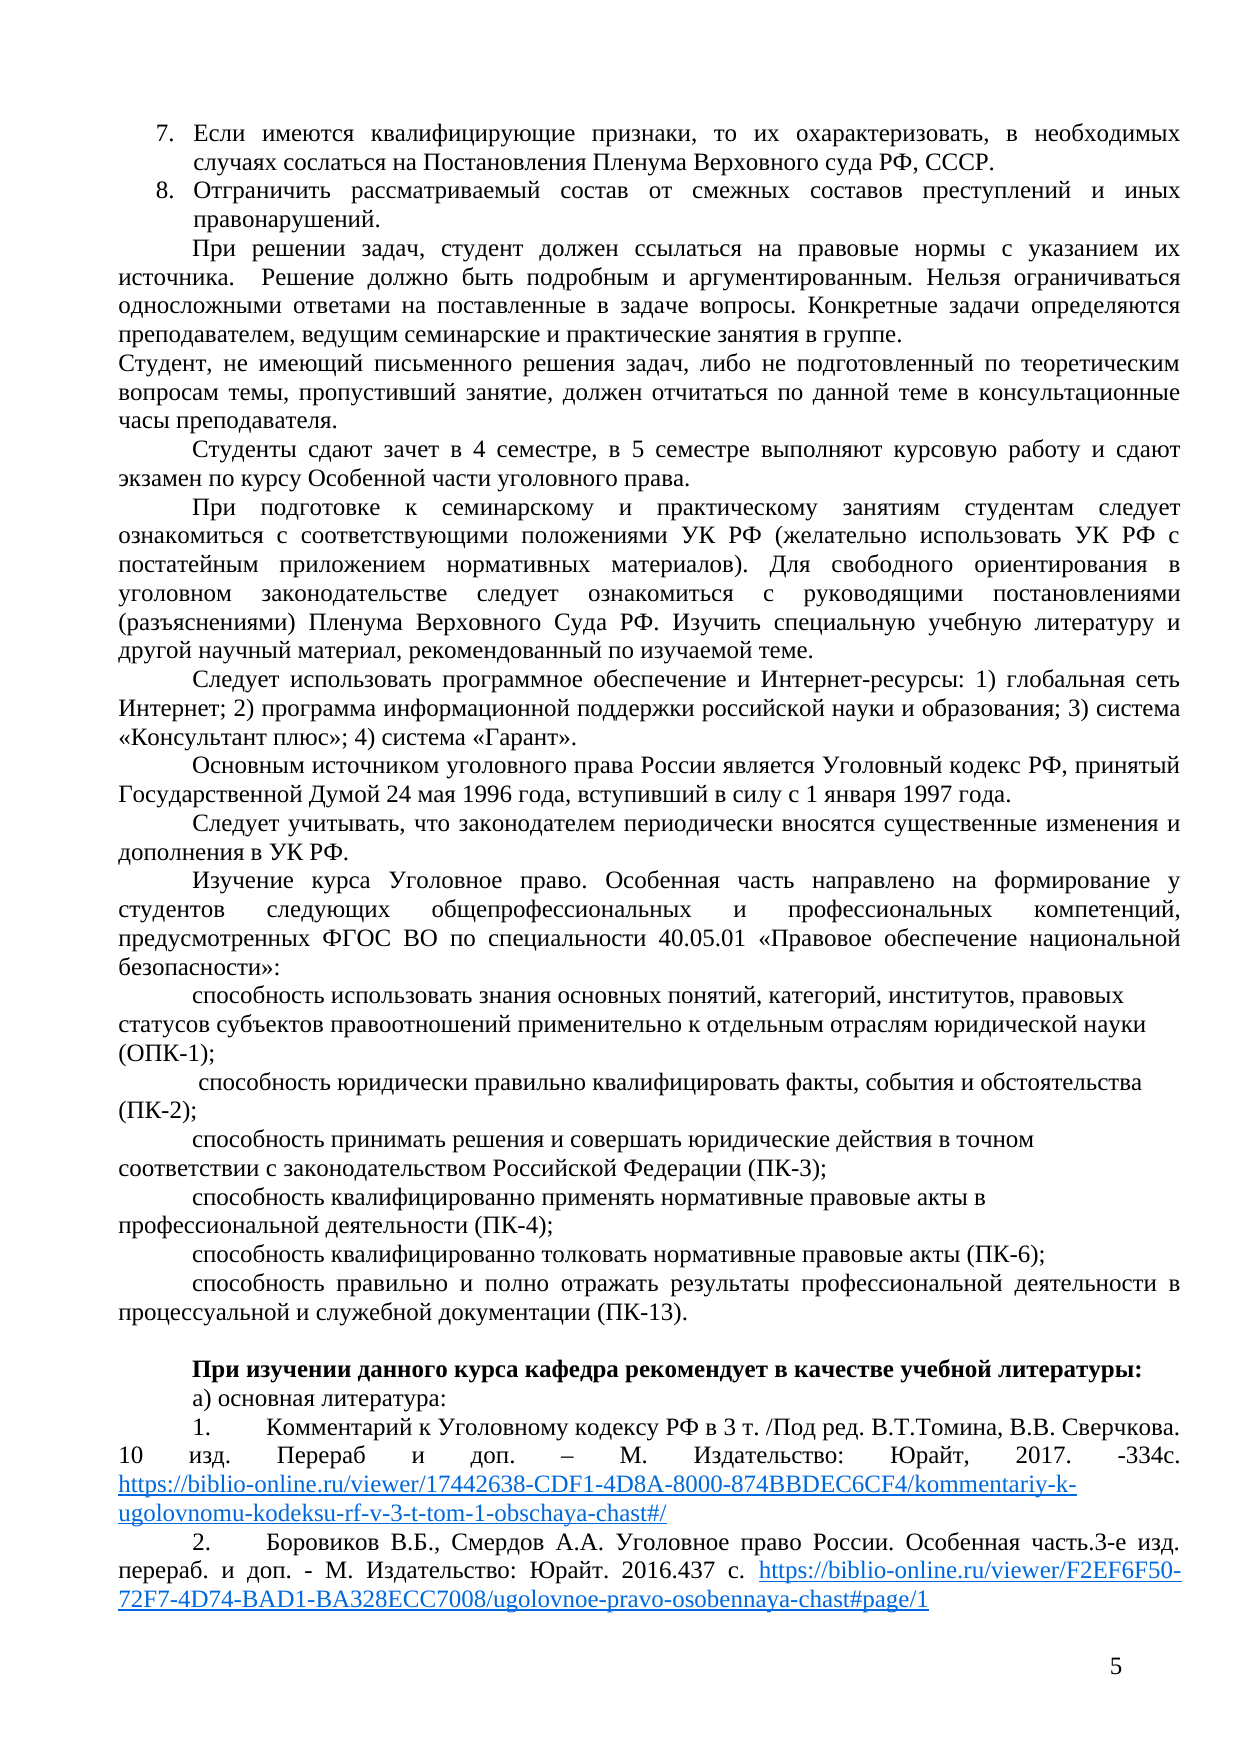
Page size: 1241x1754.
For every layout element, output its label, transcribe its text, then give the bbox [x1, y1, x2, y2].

text Студенты сдают зачет в 4 семестре, в 5 семестре выполняют курсовую работу и сдают экзамен по курсу Особенной части уголовного права. [118, 434, 1181, 492]
text способность квалифицированно применять нормативные правовые акты в профессиональной деятельности (ПК-4); [118, 1182, 1181, 1239]
text При подготовке к семинарскому и практическому занятиям студентам следует ознакомиться с соответствующими положениями УК РФ (желательно использовать УК РФ с постатейным приложением нормативных материалов). Для свободного ориентирования в уголовном законодательстве следует ознакомиться с руководящими постановлениями (разъяснениями) Пленума Верховного Суда РФ. Изучить специальную учебную литературу и другой научный материал, рекомендованный по изучаемой теме. [118, 492, 1181, 664]
text Основным источником уголовного права России является Уголовный кодекс РФ, принятый Государственной Думой 24 мая 1996 года, вступивший в силу с 1 января 1997 года. [118, 751, 1181, 808]
text способность квалифицированно толковать нормативные правовые акты (ПК-6); [118, 1239, 1181, 1268]
text Следует учитывать, что законодателем периодически вносятся существенные изменения и дополнения в УК РФ. [118, 808, 1181, 866]
text 2. Боровиков В.Б., Смердов А.А. Уголовное право России. Особенная часть.3-е изд. перераб. и доп. - М. Издательство: Юрайт. 2016.437 с. https://biblio-online.ru/viewer/F2EF6F50-72F7-4D74-BAD1-BA328ECC7008/ugolovnoe-pravo-osobennaya-chast#page/1 [118, 1527, 1181, 1613]
text способность принимать решения и совершать юридические действия в точном соответствии с законодательством Российской Федерации (ПК-3); [118, 1124, 1181, 1182]
text способность использовать знания основных понятий, категорий, институтов, правовых статусов субъектов правоотношений применительно к отдельным отраслям юридической науки (ОПК-1); [118, 981, 1181, 1067]
text Студент, не имеющий письменного решения задач, либо не подготовленный по теоретическим вопросам темы, пропустивший занятие, должен отчитаться по данной теме в консультационные часы преподавателя. [118, 348, 1181, 434]
text При изучении данного курса кафедра рекомендует в качестве учебной литературы: [118, 1354, 1181, 1383]
text а) основная литература: [118, 1383, 1181, 1412]
text Следует использовать программное обеспечение и Интернет-ресурсы: 1) глобальная сеть Интернет; 2) программа информационной поддержки российской науки и образования; 3) система «Консультант плюс»; 4) система «Гарант». [118, 664, 1181, 751]
list Отграничить рассматриваемый состав от смежных составов преступлений и иных правонарушений. [156, 176, 1181, 233]
text Изучение курса Уголовное право. Особенная часть направлено на формирование у студентов следующих общепрофессиональных и профессиональных компетенций, предусмотренных ФГОС ВО по специальности 40.05.01 «Правовое обеспечение национальной безопасности»: [118, 866, 1181, 981]
text способность юридически правильно квалифицировать факты, события и обстоятельства (ПК-2); [118, 1067, 1181, 1124]
text При решении задач, студент должен ссылаться на правовые нормы с указанием их источника. Решение должно быть подробным и аргументированным. Нельзя ограничиваться односложными ответами на поставленные в задаче вопросы. Конкретные задачи определяются преподавателем, ведущим семинарские и практические занятия в группе. [118, 233, 1181, 348]
list Если имеются квалифицирующие признаки, то их охарактеризовать, в необходимых случаях сослаться на Постановления Пленума Верховного суда РФ, СССР. [156, 118, 1181, 176]
text 1. Комментарий к Уголовному кодексу РФ в 3 т. /Под ред. В.Т.Томина, В.В. Сверчкова. 10 изд. Перераб и доп. – М. Издательство: Юрайт, 2017. -334с. https://biblio-online.ru/viewer/17442638-CDF1-4D8A-8000-874BBDEC6CF4/kommentariy-k-ugolovnomu-kodeksu-rf-v-3-t-tom-1-obschaya-chast#/ [118, 1412, 1181, 1527]
text способность правильно и полно отражать результаты профессиональной деятельности в процессуальной и служебной документации (ПК-13). [118, 1268, 1181, 1326]
